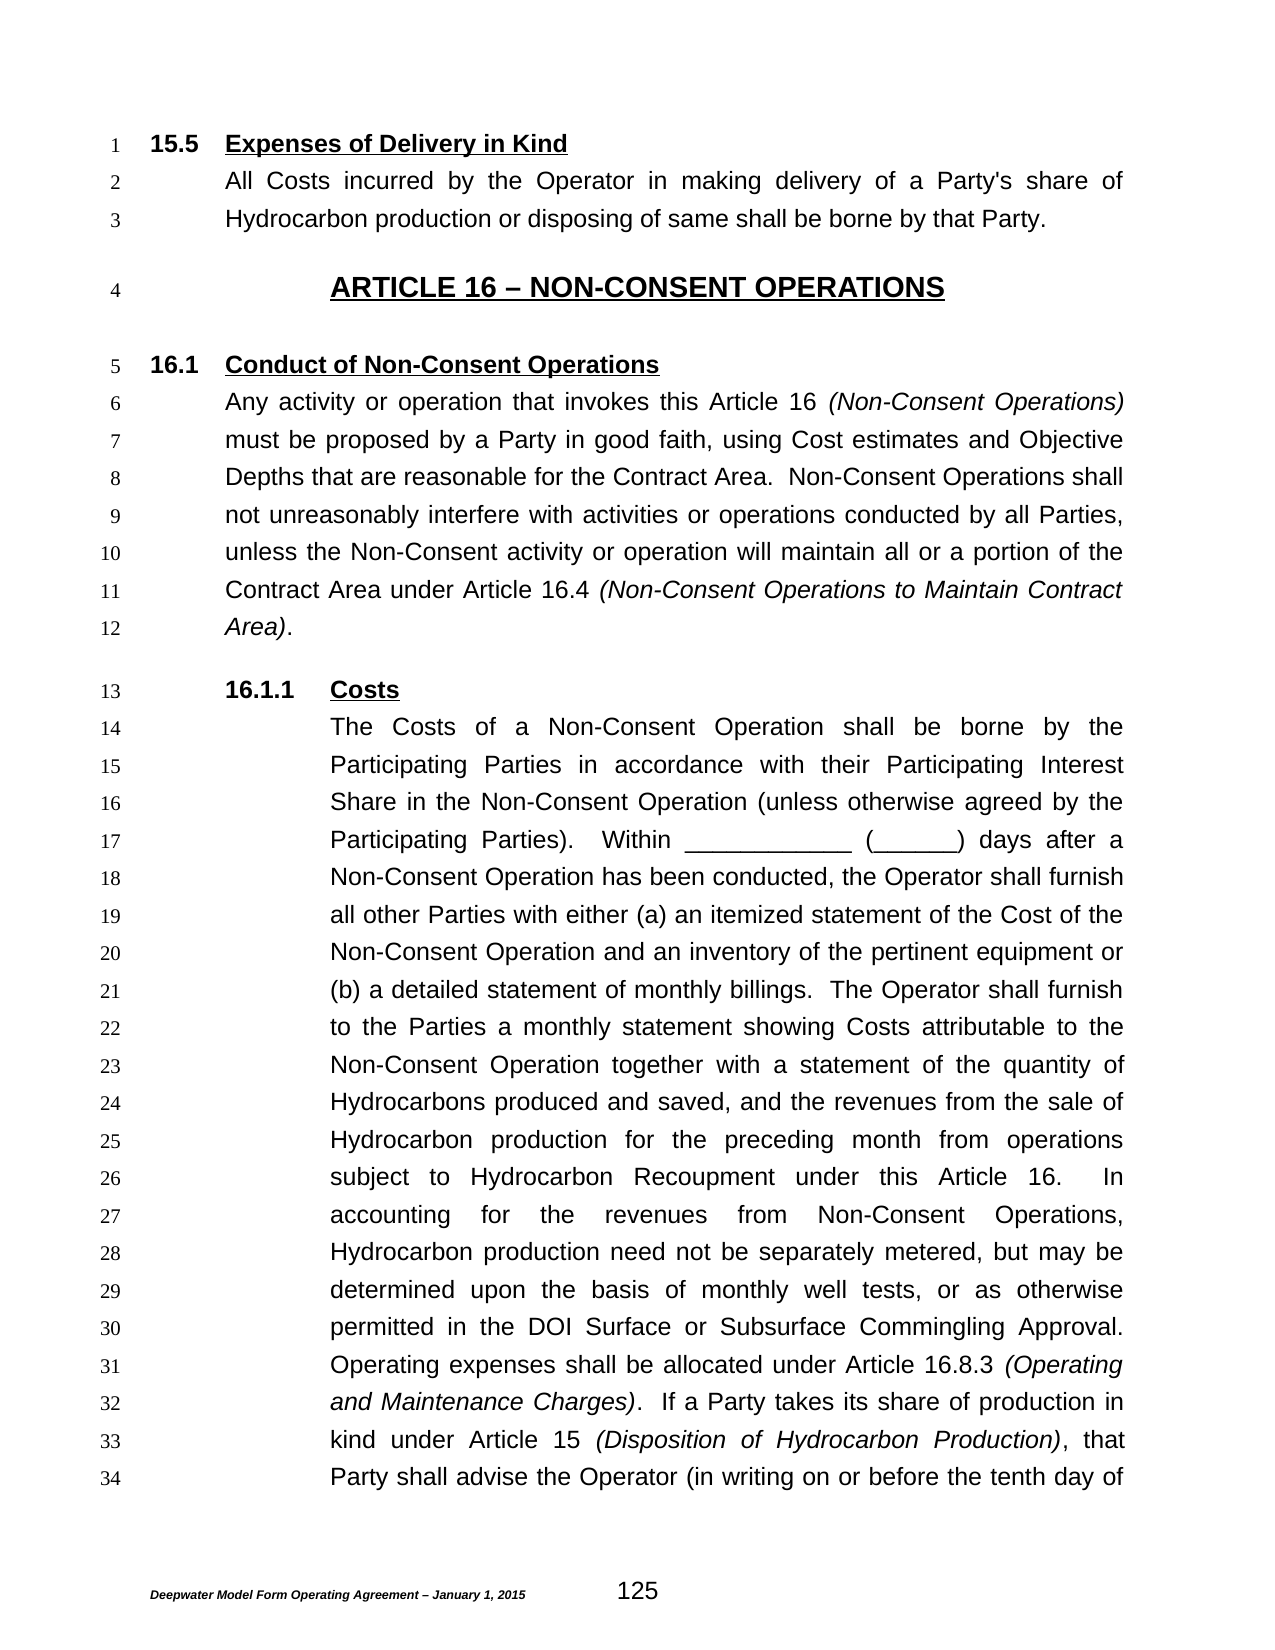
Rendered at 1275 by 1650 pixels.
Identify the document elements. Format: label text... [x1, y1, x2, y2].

subtitle Conduct of Non-Consent Operations [150, 341, 1125, 378]
subtitle Expenses of Delivery in Kind [150, 120, 1125, 157]
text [330, 703, 1125, 1491]
subtitle NON-CONSENT OPERATIONS [150, 270, 1125, 303]
text All Costs incurred by the Operator in making delivery of a Party's share of Hydrocarbon production or disposing of same shall be borne by that Party. [225, 157, 1125, 232]
subtitle Costs [225, 666, 1125, 703]
text Any activity or operation that invokes this Article 16 (Non-Consent Operations) must be proposed by a Party in good faith, using Cost estimates and Objective Depths that are reasonable for the Contract Area. Non-Consent Operations shall not unreasonably interfere with activities or operations conducted by all Parties, unless the Non-Consent activity or operation will maintain all or a portion of the Contract Area under Article 16.4 (Non-Consent Operations to Maintain Contract Area). [225, 378, 1125, 641]
